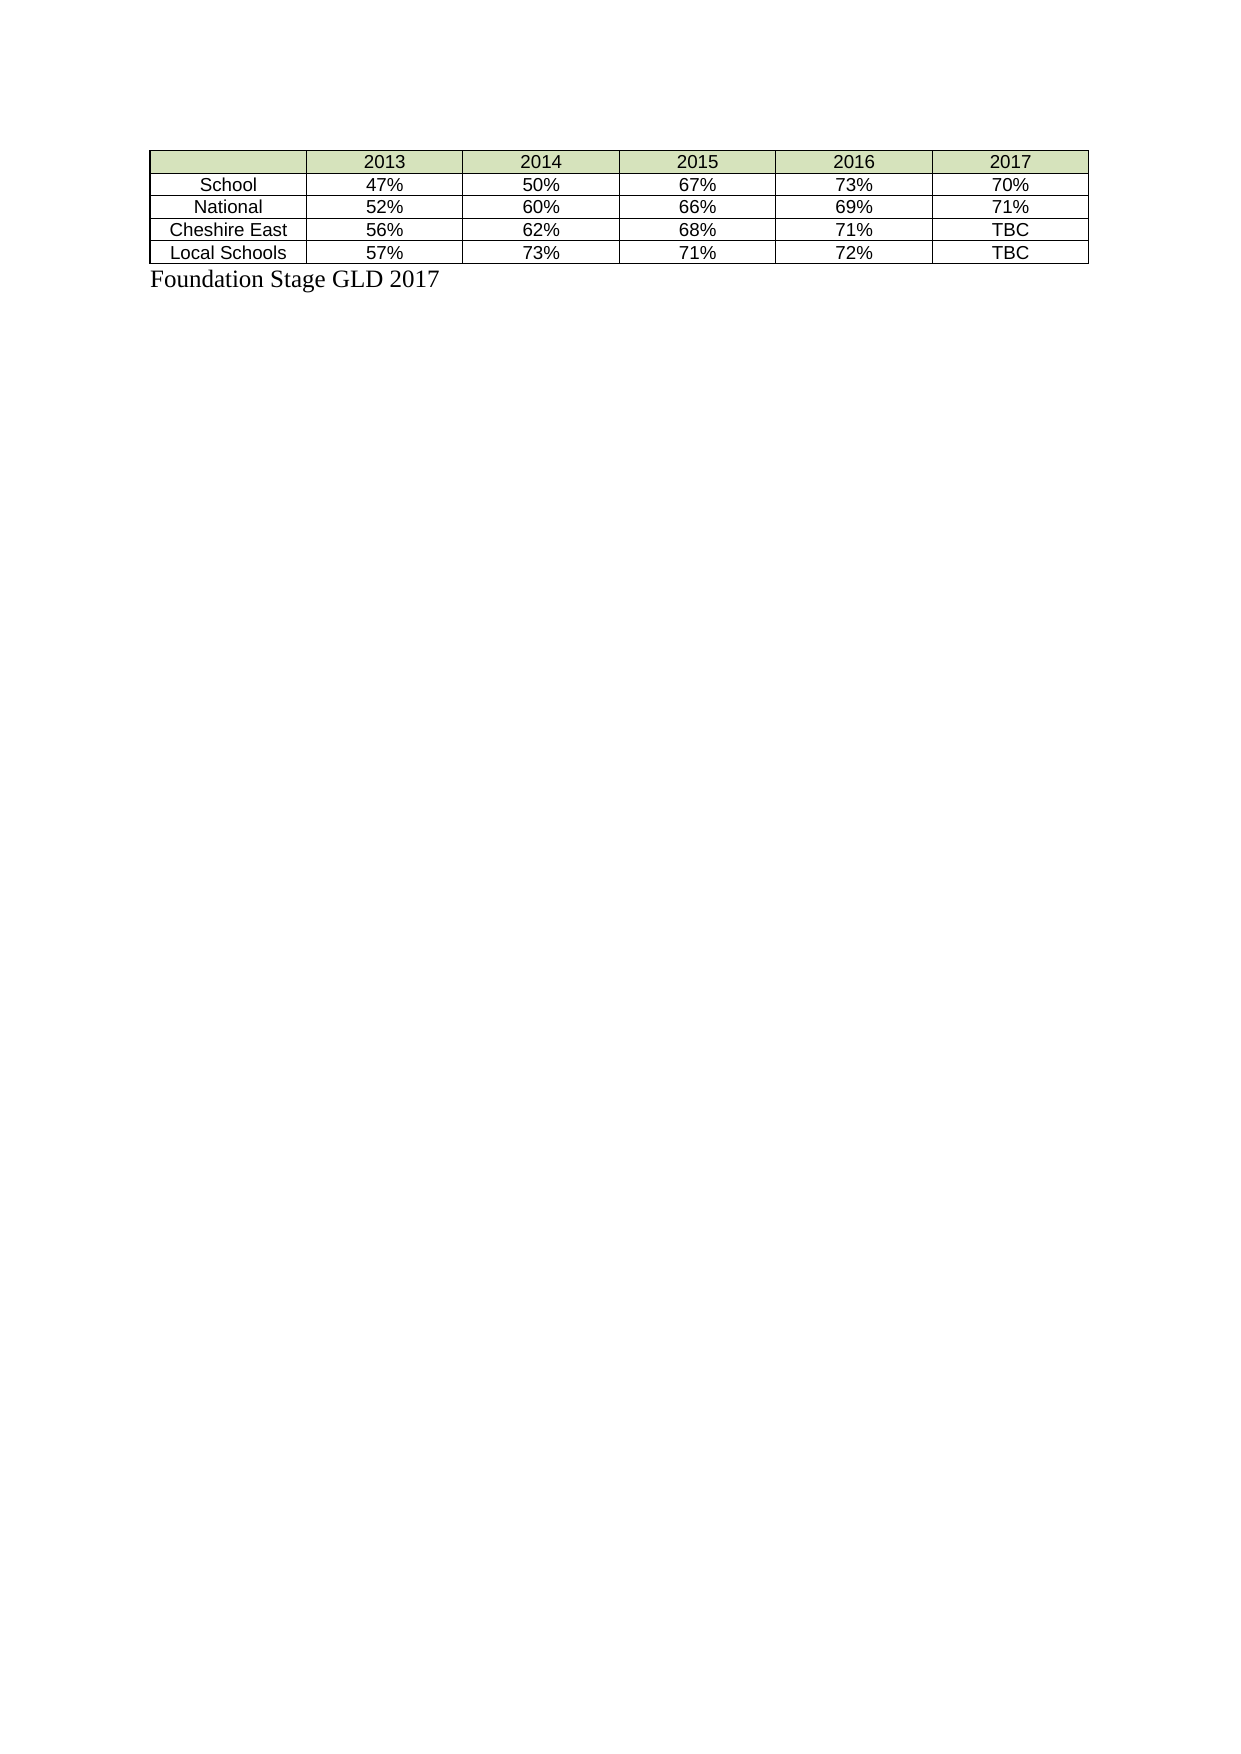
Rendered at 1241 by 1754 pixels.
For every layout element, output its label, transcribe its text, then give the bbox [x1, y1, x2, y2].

table_header 2014 [463, 151, 619, 173]
table_cell 71% [776, 219, 932, 240]
table_cell 47% [307, 174, 462, 195]
table_cell 52% [307, 196, 462, 218]
table_header 2017 [933, 151, 1088, 173]
table_cell Cheshire East [151, 219, 306, 240]
table_cell 73% [776, 174, 932, 195]
table_cell 71% [620, 241, 775, 263]
table_cell 66% [620, 196, 775, 218]
table_cell Local Schools [151, 241, 306, 263]
table_cell 69% [776, 196, 932, 218]
table_cell TBC [933, 219, 1088, 240]
table_cell 60% [463, 196, 619, 218]
table_cell 62% [463, 219, 619, 240]
text Foundation Stage GLD 2017 [150, 264, 1090, 293]
table_cell 71% [933, 196, 1088, 218]
table_cell 70% [933, 174, 1088, 195]
table_header 2013 [307, 151, 462, 173]
table_cell National [151, 196, 306, 218]
table_cell TBC [933, 241, 1088, 263]
table_cell 57% [307, 241, 462, 263]
table_cell School [151, 174, 306, 195]
table_header [151, 151, 306, 173]
table_header 2016 [776, 151, 932, 173]
table_cell 67% [620, 174, 775, 195]
table_cell 72% [776, 241, 932, 263]
table_cell 50% [463, 174, 619, 195]
table_cell 56% [307, 219, 462, 240]
table_cell 73% [463, 241, 619, 263]
table_header 2015 [620, 151, 775, 173]
table_cell 68% [620, 219, 775, 240]
